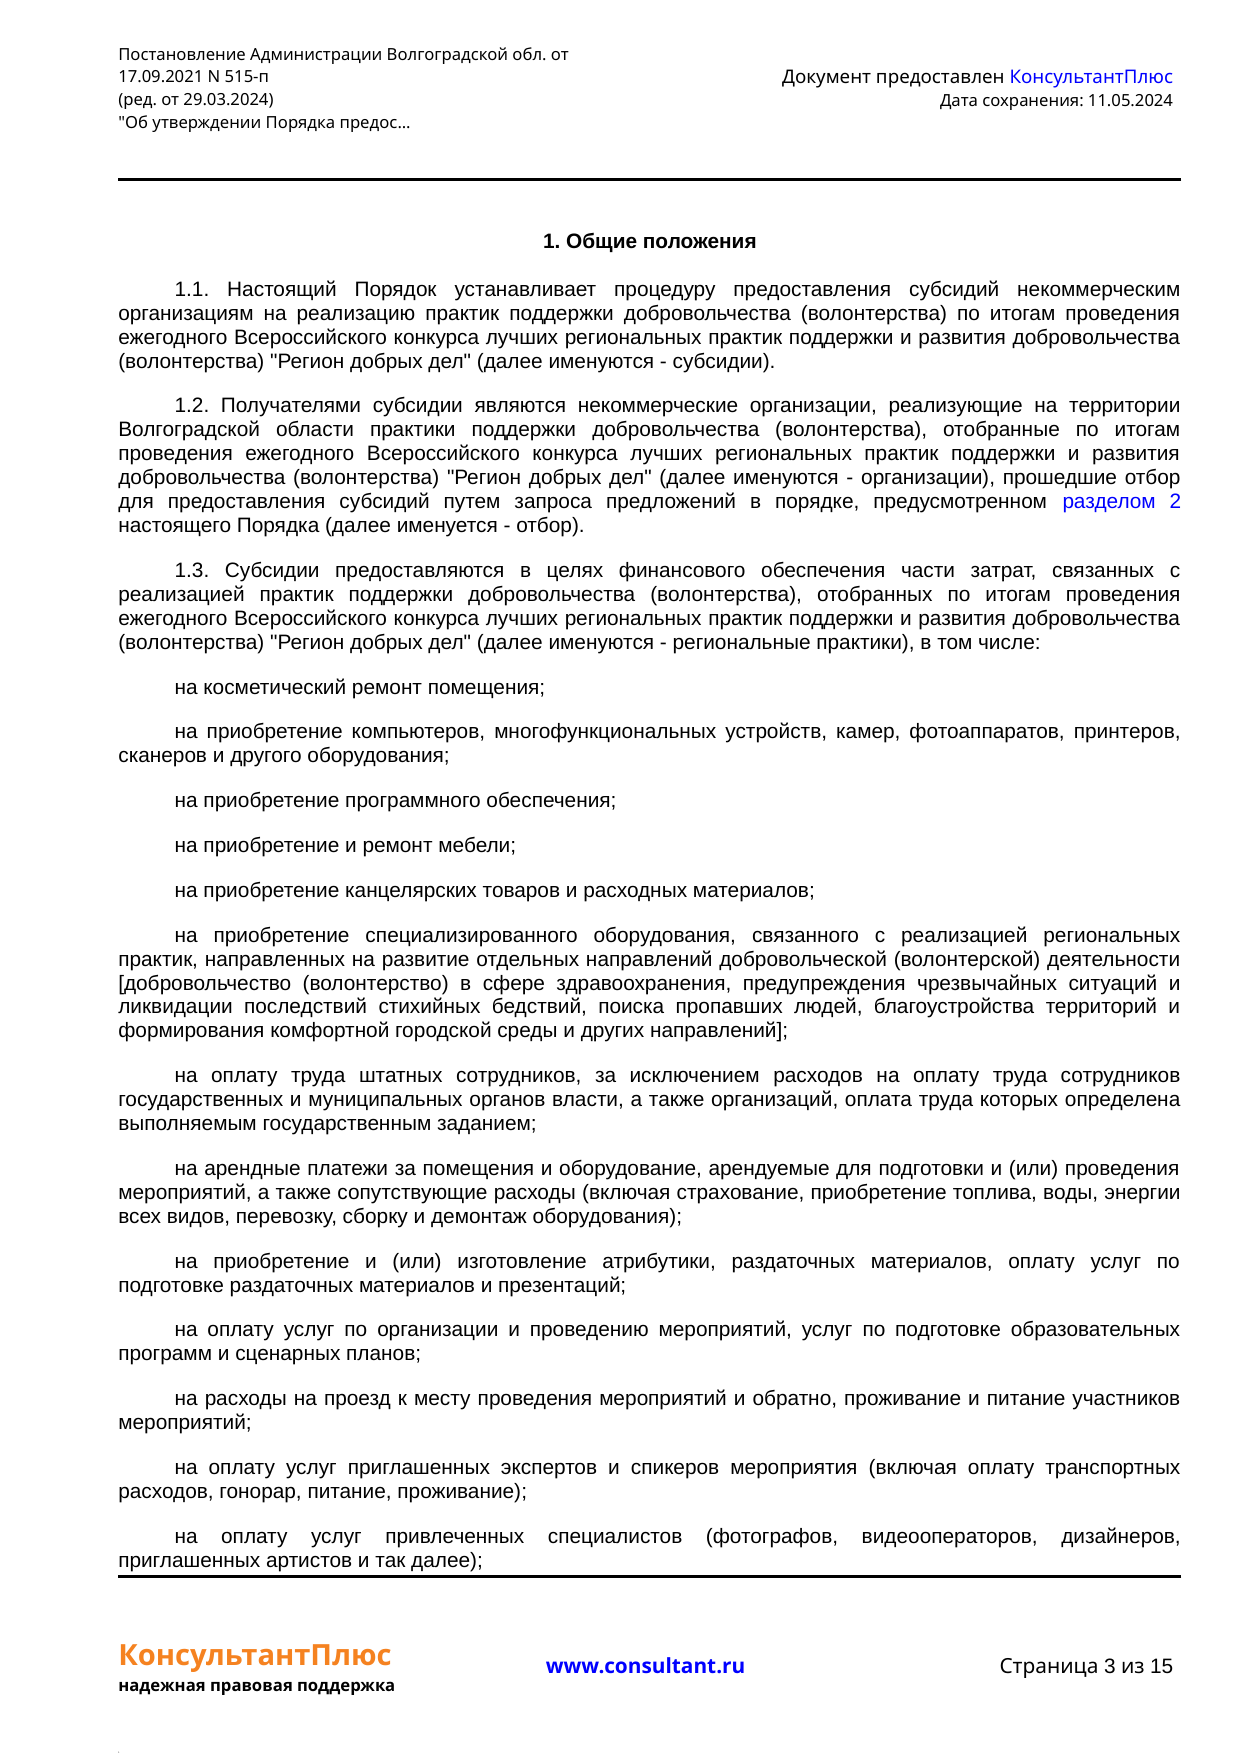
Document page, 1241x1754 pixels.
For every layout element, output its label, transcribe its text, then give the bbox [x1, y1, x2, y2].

text на оплату услуг приглашенных экспертов и спикеров мероприятия (включая оплату транспортных расходов, гонорар, питание, проживание); [118, 1455, 1181, 1503]
text на приобретение и ремонт мебели; [118, 833, 1181, 857]
text на приобретение и (или) изготовление атрибутики, раздаточных материалов, оплату услуг по подготовке раздаточных материалов и презентаций; [118, 1248, 1181, 1296]
text на приобретение компьютеров, многофункциональных устройств, камер, фотоаппаратов, принтеров, сканеров и другого оборудования; [118, 719, 1181, 767]
text на приобретение канцелярских товаров и расходных материалов; [118, 878, 1181, 902]
text 1.3. Субсидии предоставляются в целях финансового обеспечения части затрат, связанных с реализацией практик поддержки добровольчества (волонтерства), отобранных по итогам проведения ежегодного Всероссийского конкурса лучших региональных практик поддержки и развития добровольчества (волонтерства) "Регион добрых дел" (далее именуются - региональные практики), в том числе: [118, 558, 1181, 654]
text на арендные платежи за помещения и оборудование, арендуемые для подготовки и (или) проведения мероприятий, а также сопутствующие расходы (включая страхование, приобретение топлива, воды, энергии всех видов, перевозку, сборку и демонтаж оборудования); [118, 1156, 1181, 1228]
text 1.2. Получателями субсидии являются некоммерческие организации, реализующие на территории Волгоградской области практики поддержки добровольчества (волонтерства), отобранные по итогам проведения ежегодного Всероссийского конкурса лучших региональных практик поддержки и развития добровольчества (волонтерства) "Регион добрых дел" (далее именуются - организации), прошедшие отбор для предоставления субсидий путем запроса предложений в порядке, предусмотренном разделом 2 настоящего Порядка (далее именуется - отбор). [118, 393, 1181, 537]
text 1.1. Настоящий Порядок устанавливает процедуру предоставления субсидий некоммерческим организациям на реализацию практик поддержки добровольчества (волонтерства) по итогам проведения ежегодного Всероссийского конкурса лучших региональных практик поддержки и развития добровольчества (волонтерства) "Регион добрых дел" (далее именуются - субсидии). [118, 277, 1181, 372]
text на косметический ремонт помещения; [118, 674, 1181, 698]
text на приобретение программного обеспечения; [118, 788, 1181, 812]
title 1. Общие положения [118, 229, 1181, 253]
text на оплату услуг по организации и проведению мероприятий, услуг по подготовке образовательных программ и сценарных планов; [118, 1317, 1181, 1365]
text на приобретение специализированного оборудования, связанного с реализацией региональных практик, направленных на развитие отдельных направлений добровольческой (волонтерской) деятельности [добровольчество (волонтерство) в сфере здравоохранения, предупреждения чрезвычайных ситуаций и ликвидации последствий стихийных бедствий, поиска пропавших людей, благоустройства территорий и формирования комфортной городской среды и других направлений]; [118, 922, 1181, 1042]
text на оплату услуг привлеченных специалистов (фотографов, видеооператоров, дизайнеров, приглашенных артистов и так далее); [118, 1523, 1181, 1571]
text на оплату труда штатных сотрудников, за исключением расходов на оплату труда сотрудников государственных и муниципальных органов власти, а также организаций, оплата труда которых определена выполняемым государственным заданием; [118, 1063, 1181, 1135]
text на расходы на проезд к месту проведения мероприятий и обратно, проживание и питание участников мероприятий; [118, 1386, 1181, 1434]
